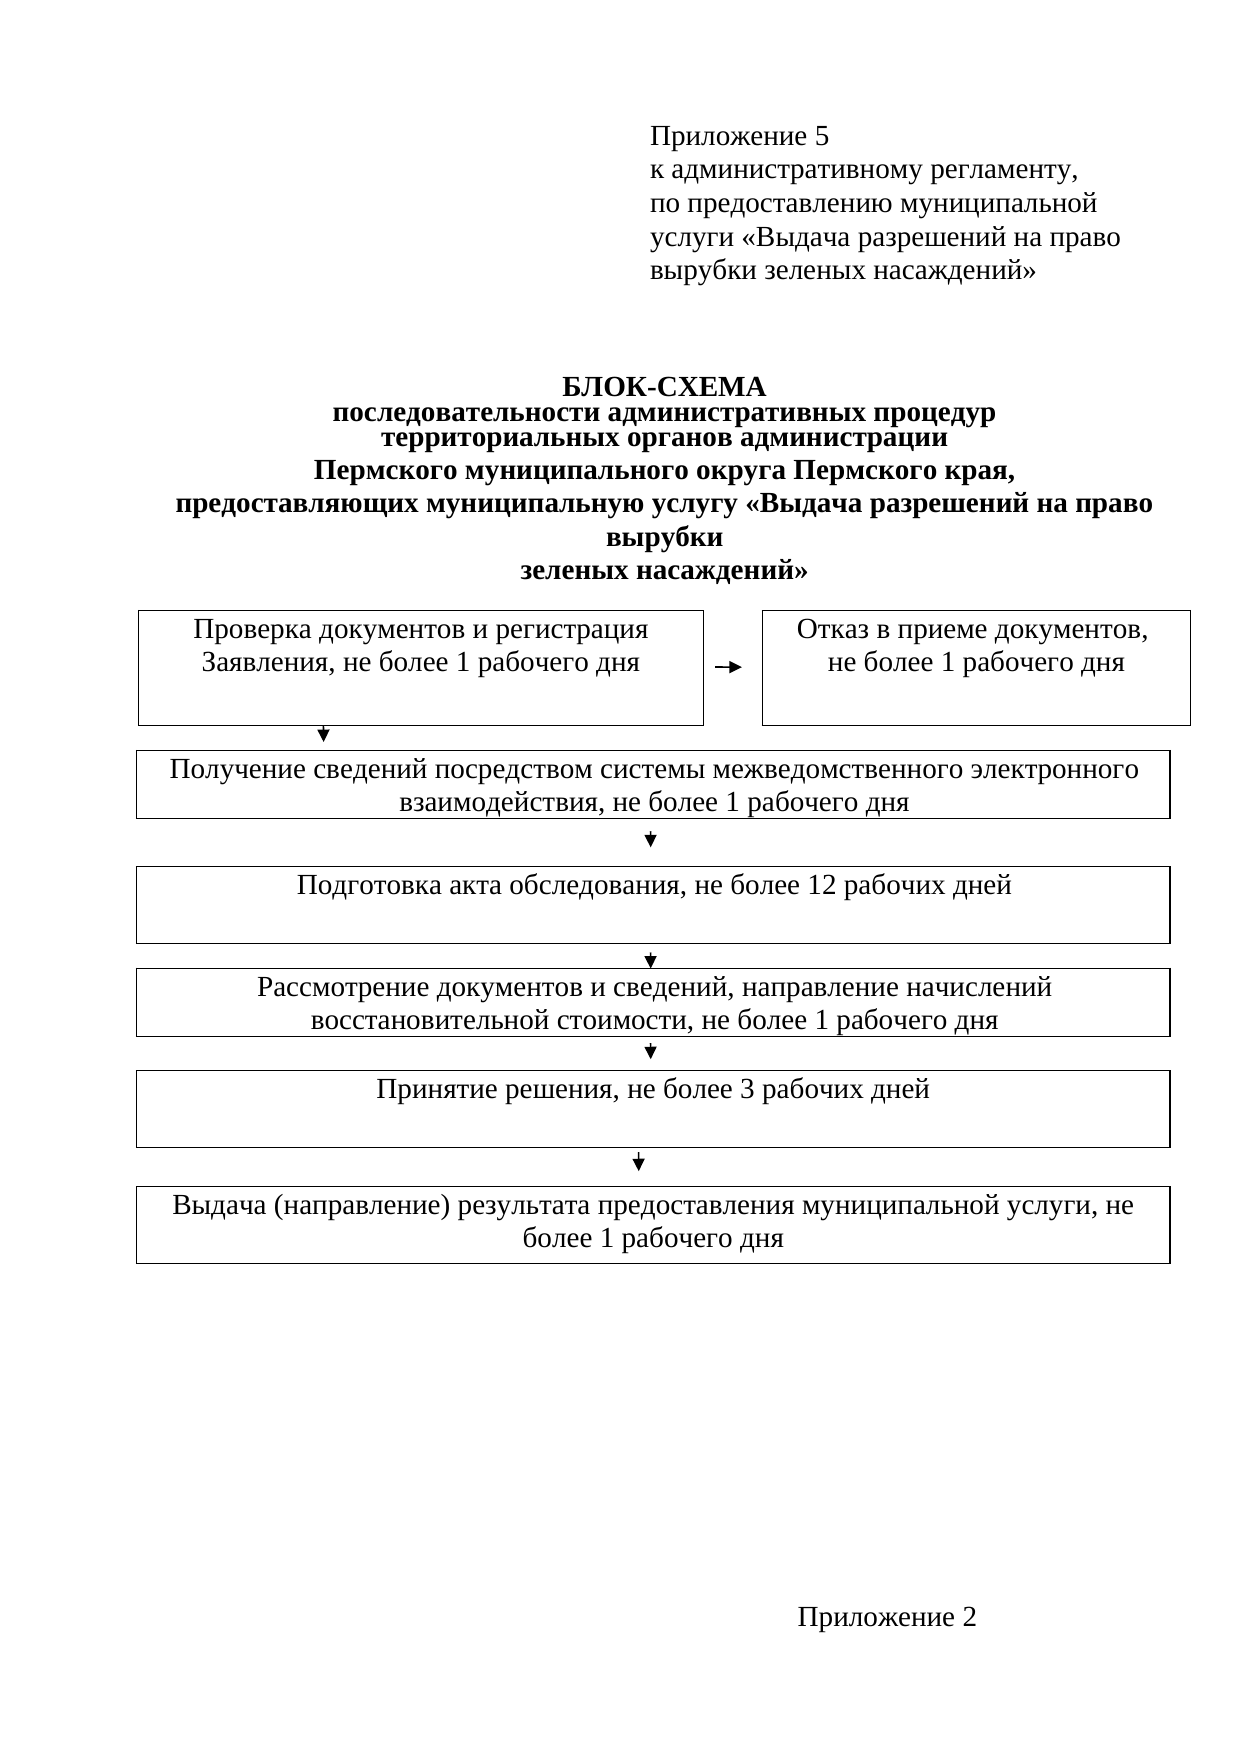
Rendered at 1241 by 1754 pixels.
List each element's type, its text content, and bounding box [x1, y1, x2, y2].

title последовательности административных процедур [148, 402, 1181, 427]
text к административному регламенту, [148, 152, 1181, 185]
table_header Получение сведений посредством системы межведомственного электронного взаимодействия, не более 1 рабочего дня [137, 751, 1169, 818]
text Пермского муниципального округа Пермского края, [148, 452, 1181, 485]
table_cell [136, 1148, 1170, 1186]
text услуги «Выдача разрешений на право [148, 219, 1181, 252]
text Приложение 5 [148, 118, 1181, 152]
text по предоставлению муниципальной [148, 185, 1181, 219]
text предоставляющих муниципальную услугу «Выдача разрешений на право вырубки [148, 485, 1181, 552]
text вырубки зеленых насаждений» [148, 252, 1181, 286]
table_header Проверка документов и регистрация Заявления, не более 1 рабочего дня [139, 611, 703, 725]
text Приложение 2 [148, 1599, 1181, 1633]
title БЛОК-СХЕМА [148, 377, 1181, 402]
table_header Подготовка акта обследования, не более 12 рабочих дней [137, 867, 1169, 943]
table_header Рассмотрение документов и сведений, направление начислений восстановительной стоимости, не более 1 рабочего дня [137, 969, 1169, 1036]
table_header Отказ в приеме документов, не более 1 рабочего дня [763, 611, 1190, 725]
text зеленых насаждений» [148, 552, 1181, 586]
table_header Принятие решения, не более 3 рабочих дней [137, 1071, 1169, 1147]
table_cell Выдача (направление) результата предоставления муниципальной услуги, не более 1 рабочего дня [137, 1187, 1169, 1263]
title территориальных органов администрации [148, 427, 1181, 452]
table_header [704, 610, 762, 725]
